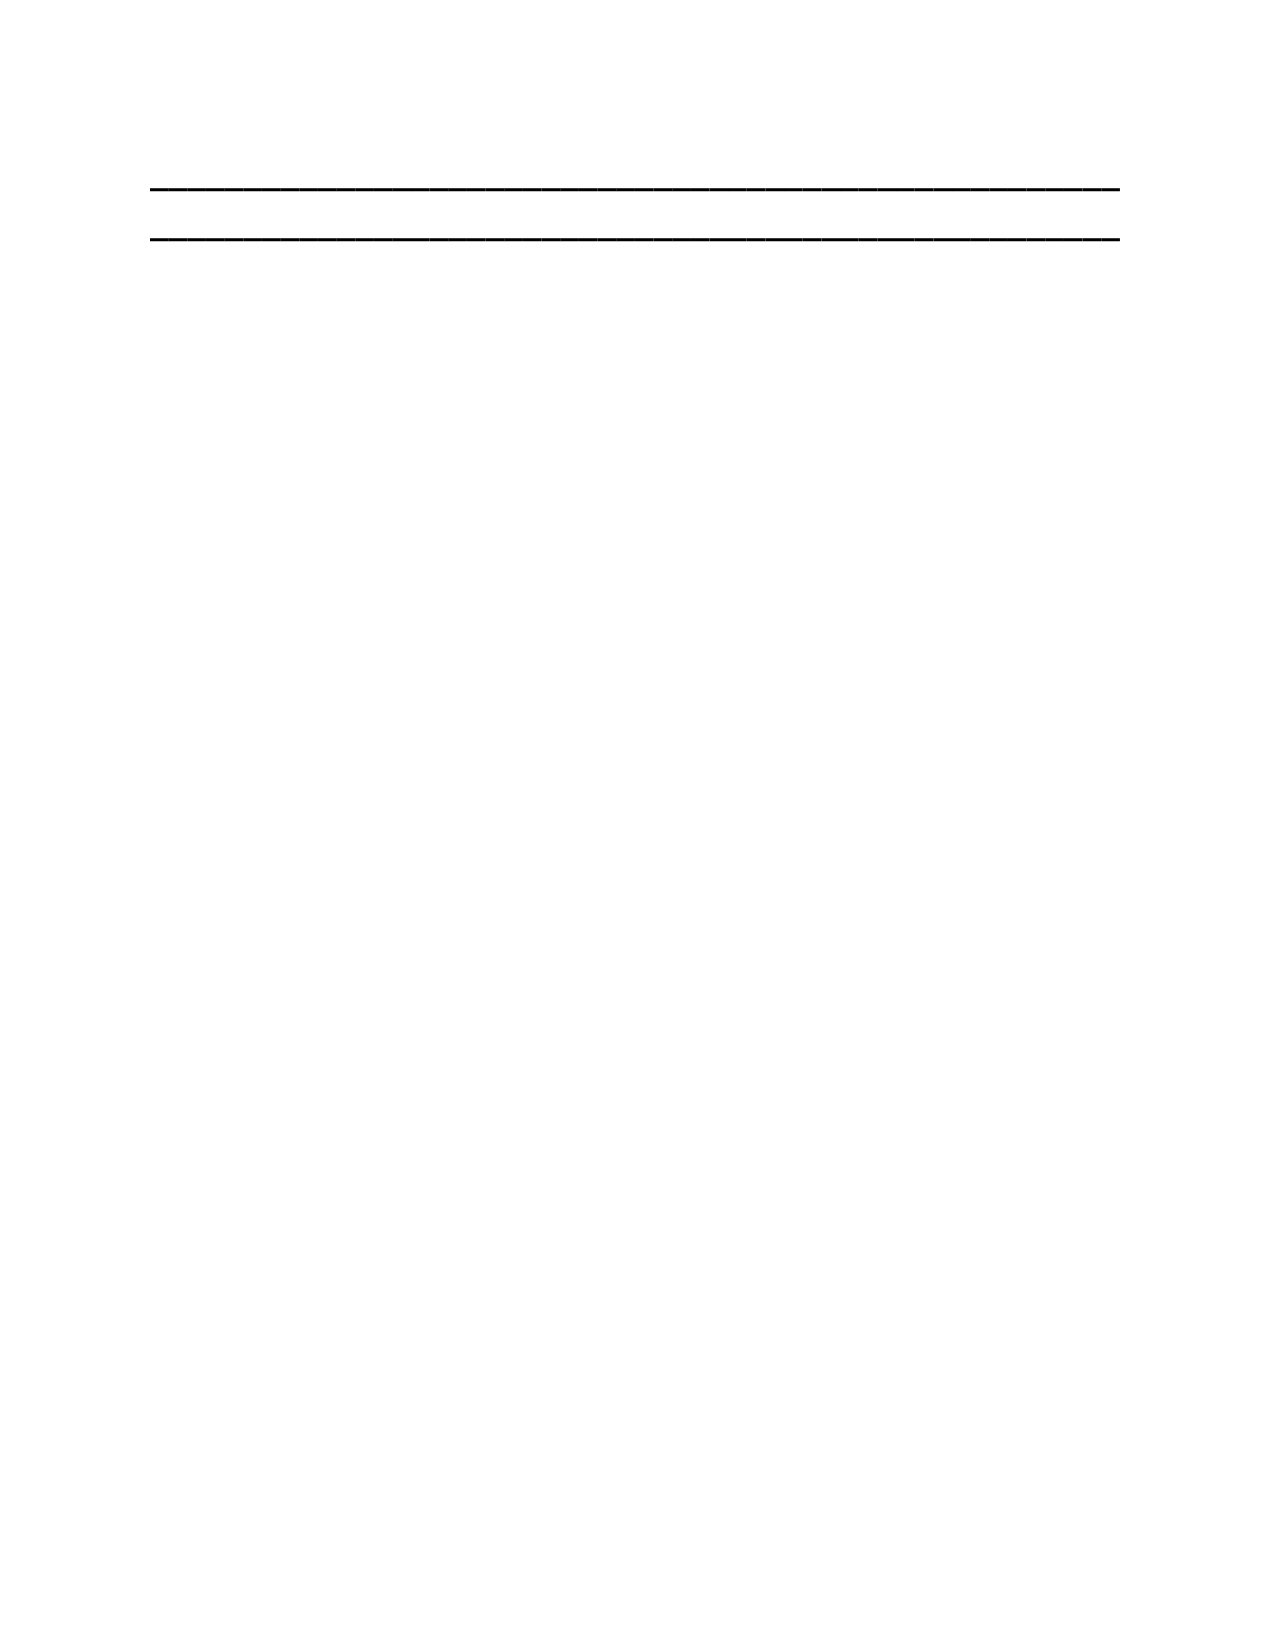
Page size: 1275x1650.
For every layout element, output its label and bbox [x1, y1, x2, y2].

text [150, 150, 1125, 245]
